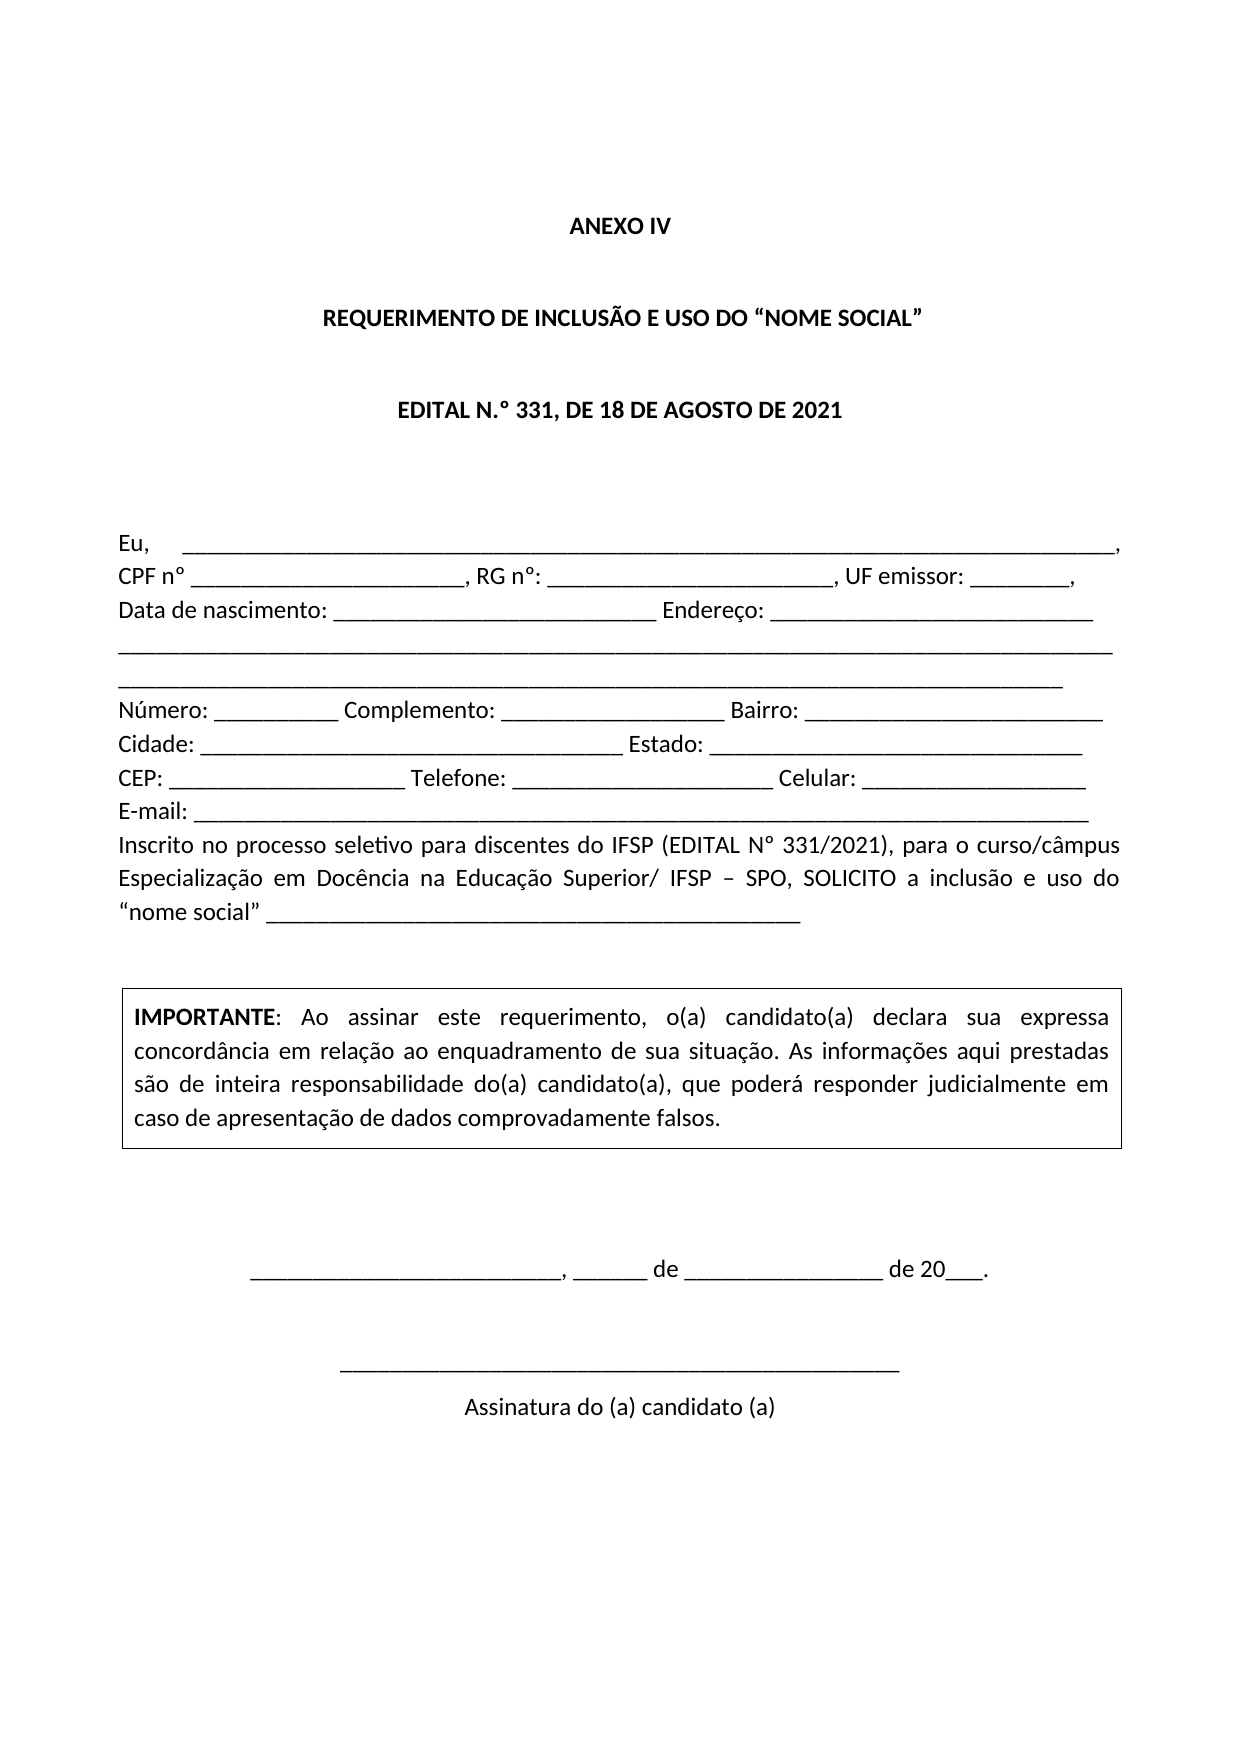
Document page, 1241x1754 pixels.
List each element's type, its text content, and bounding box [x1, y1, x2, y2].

text EDITAL N.º 331, DE 18 DE AGOSTO DE 2021 [118, 394, 1122, 425]
text CEP: ___________________ Telefone: _____________________ Celular: __________________ [118, 762, 1122, 792]
text ANEXO IV [118, 210, 1122, 241]
text Eu, ___________________________________________________________________________, CPF nº ______________________, RG nº: _______________________, UF emissor: ________, [118, 527, 1122, 591]
text Inscrito no processo seletivo para discentes do IFSP (EDITAL Nº 331/2021), para o curso/câmpus Especialização em Docência na Educação Superior/ IFSP – SPO, SOLICITO a inclusão e uso do “nome social” ___________________________________________ [118, 829, 1122, 926]
text Assinatura do (a) candidato (a) [118, 1391, 1122, 1422]
text _____________________________________________ [118, 1345, 1122, 1376]
text Data de nascimento: __________________________ Endereço: __________________________ [118, 594, 1122, 624]
text _________________________, ______ de ________________ de 20___. [118, 1253, 1122, 1284]
text REQUERIMENTO DE INCLUSÃO E USO DO “NOME SOCIAL” [118, 302, 1122, 333]
table_header IMPORTANTE: Ao assinar este requerimento, o(a) candidato(a) declara sua expressa concordância em relação ao enquadramento de sua situação. As informações aqui prestadas são de inteira responsabilidade do(a) candidato(a), que poderá responder judicialmente em caso de apresentação de dados comprovadamente falsos. [123, 989, 1121, 1148]
text Cidade: __________________________________ Estado: ______________________________ [118, 728, 1122, 759]
text E-mail: ________________________________________________________________________ [118, 795, 1122, 826]
text ____________________________________________________________________________________________________________________________________________________________ Número: __________ Complemento: __________________ Bairro: ________________________ [118, 627, 1122, 725]
